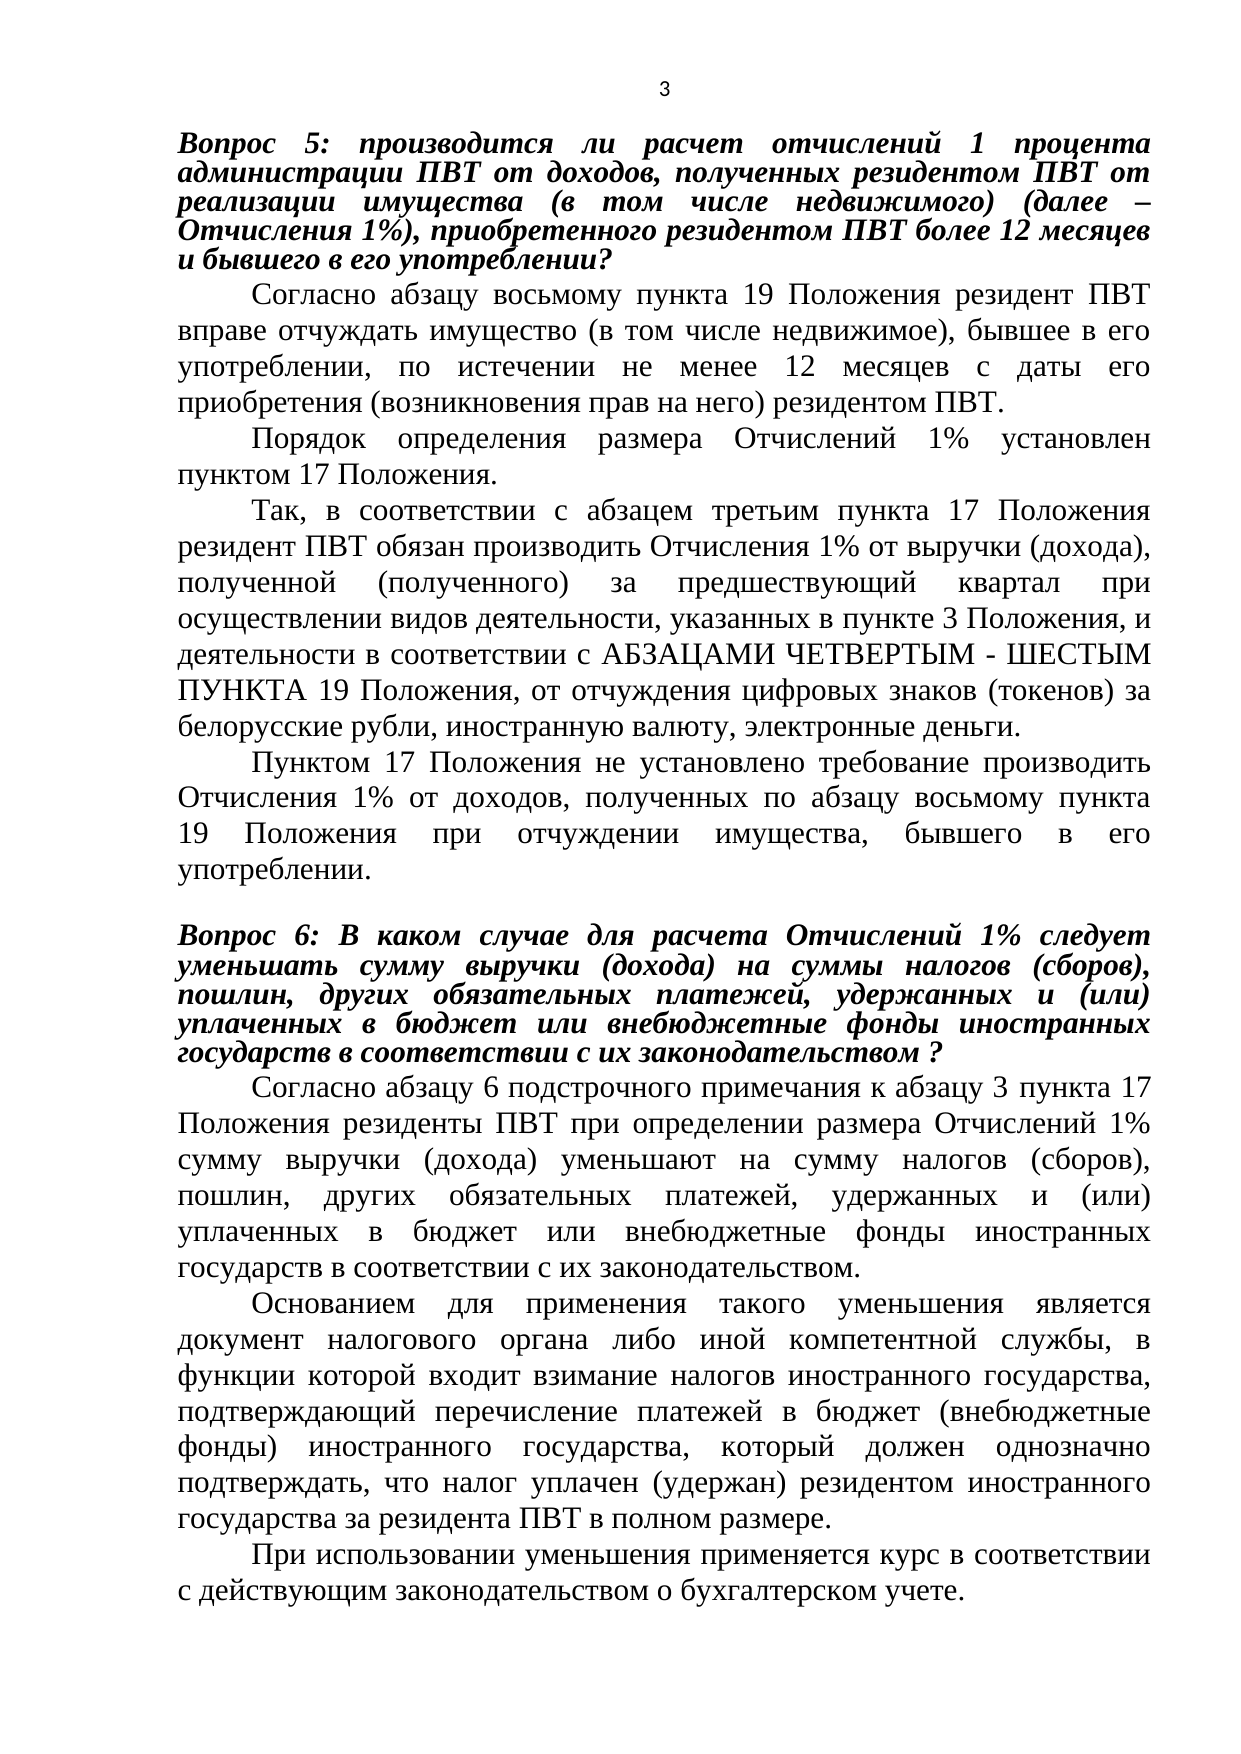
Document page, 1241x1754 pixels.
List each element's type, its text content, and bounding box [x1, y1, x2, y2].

text Согласно абзацу 6 подстрочного примечания к абзацу 3 пункта 17 Положения резиденты ПВТ при определении размера Отчислений 1% сумму выручки (дохода) уменьшают на сумму налогов (сборов), пошлин, других обязательных платежей, удержанных и (или) уплаченных в бюджет или внебюджетные фонды иностранных государств в соответствии с их законодательством. [177, 1068, 1152, 1284]
text Порядок определения размера Отчислений 1% установлен пунктом 17 Положения. [177, 419, 1152, 491]
text Вопрос 5: производится ли расчет отчислений 1 процента администрации ПВТ от доходов, полученных резидентом ПВТ от реализации имущества (в том числе недвижимого) (далее – Отчисления 1%), приобретенного резидентом ПВТ более 12 месяцев и бывшего в его употреблении? [177, 130, 1152, 276]
text Основанием для применения такого уменьшения является документ налогового органа либо иной компетентной службы, в функции которой входит взимание налогов иностранного государства, подтверждающий перечисление платежей в бюджет (внебюджетные фонды) иностранного государства, который должен однозначно подтверждать, что налог уплачен (удержан) резидентом иностранного государства за резидента ПВТ в полном размере. [177, 1284, 1152, 1536]
text Пунктом 17 Положения не установлено требование производить Отчисления 1% от доходов, полученных по абзацу восьмому пункта 19 Положения при отчуждении имущества, бывшего в его употреблении. [177, 743, 1152, 887]
text Согласно абзацу восьмому пункта 19 Положения резидент ПВТ вправе отчуждать имущество (в том числе недвижимое), бывшее в его употреблении, по истечении не менее 12 месяцев с даты его приобретения (возникновения прав на него) резидентом ПВТ. [177, 276, 1152, 419]
text Так, в соответствии с абзацем третьим пункта 17 Положения резидент ПВТ обязан производить Отчисления 1% от выручки (дохода), полученной (полученного) за предшествующий квартал при осуществлении видов деятельности, указанных в пункте 3 Положения, и деятельности в соответствии с АБЗАЦАМИ ЧЕТВЕРТЫМ - ШЕСТЫМ ПУНКТА 19 Положения, от отчуждения цифровых знаков (токенов) за белорусские рубли, иностранную валюту, электронные деньги. [177, 491, 1152, 743]
text При использовании уменьшения применяется курс в соответствии с действующим законодательством о бухгалтерском учете. [177, 1536, 1152, 1607]
text Вопрос 6: В каком случае для расчета Отчислений 1% следует уменьшать сумму выручки (дохода) на суммы налогов (сборов), пошлин, других обязательных платежей, удержанных и (или) уплаченных в бюджет или внебюджетные фонды иностранных государств в соответствии с их законодательством ? [177, 922, 1152, 1068]
